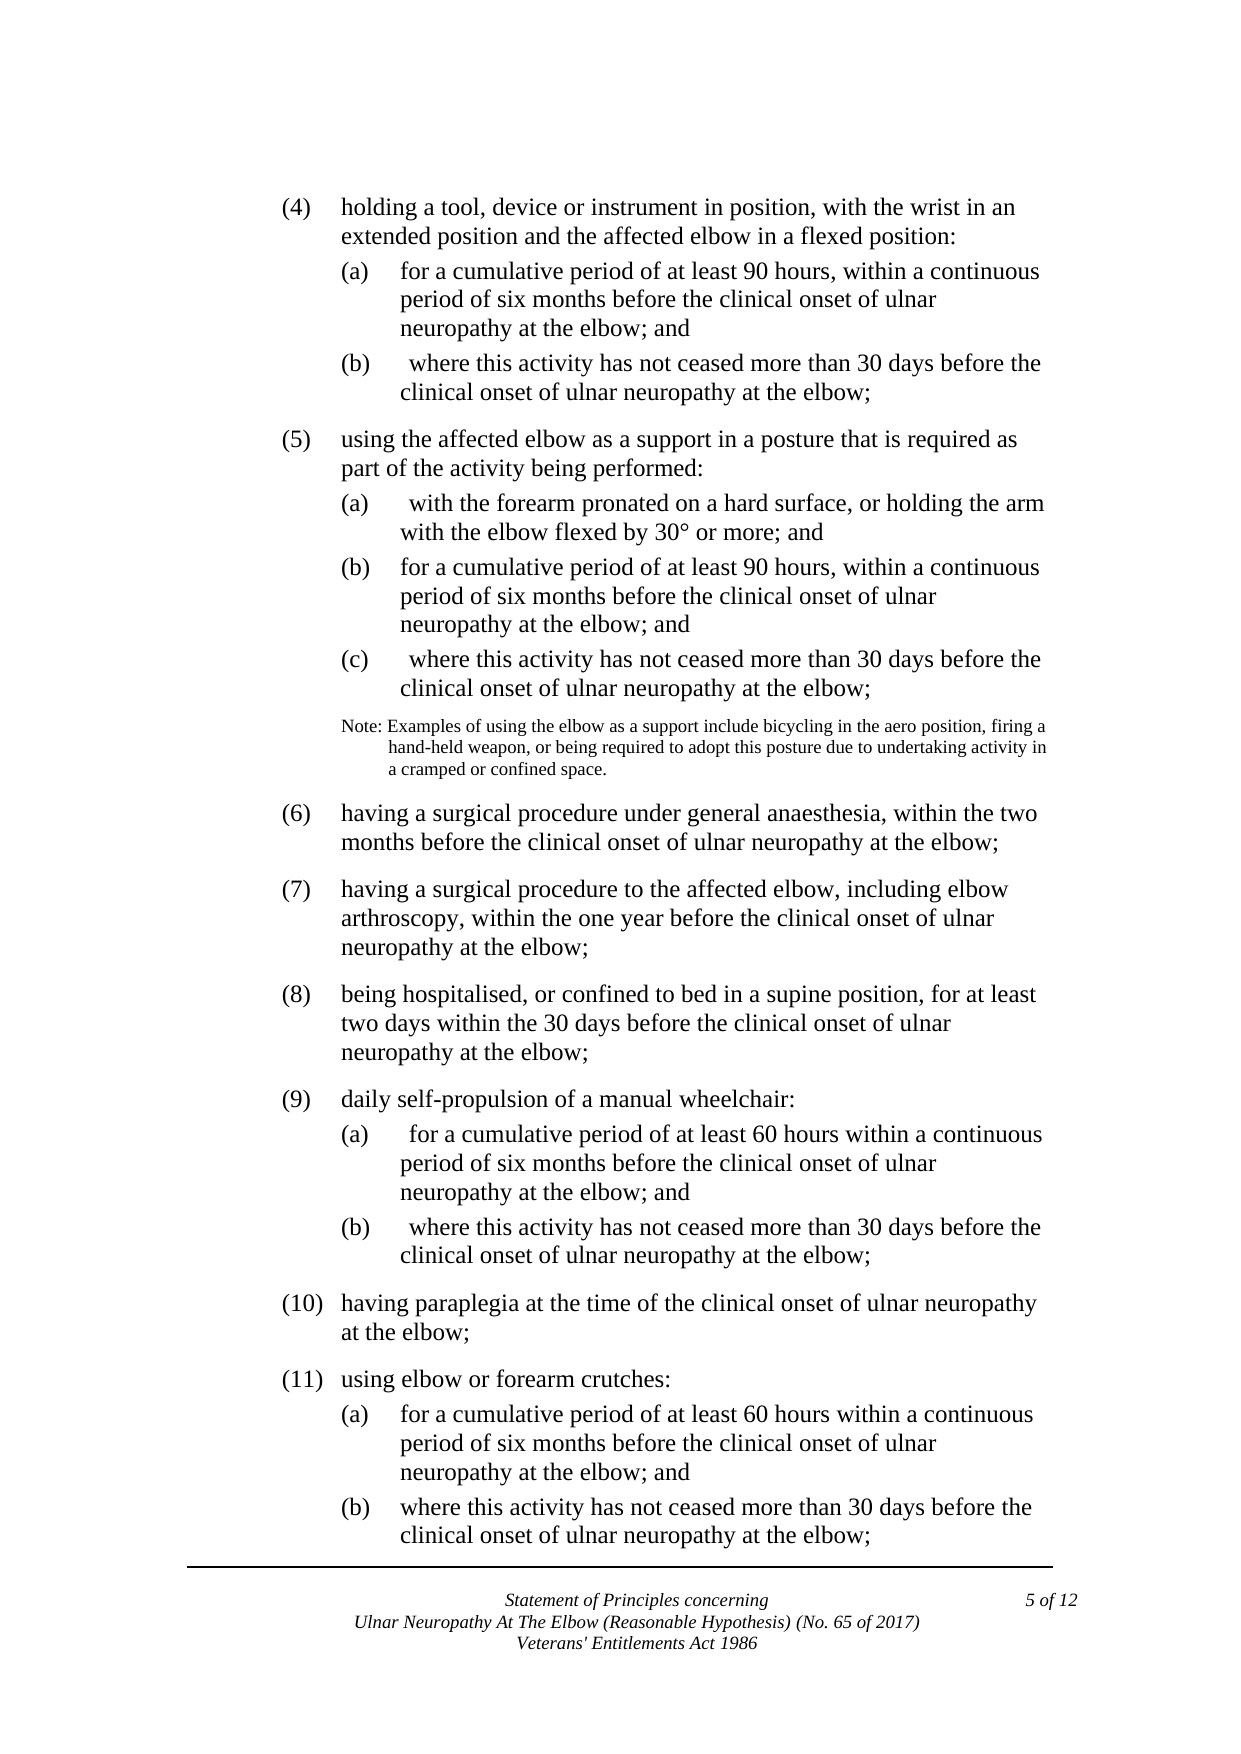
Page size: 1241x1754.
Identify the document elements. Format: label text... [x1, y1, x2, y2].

text Note: Examples of using the elbow as a support include bicycling in the aero position, firing a hand-held weapon, or being required to adopt this posture due to undertaking activity in a cramped or confined space. [341, 715, 1053, 779]
text having a surgical procedure to the affected elbow, including elbow arthroscopy, within the one year before the clinical onset of ulnar neuropathy at the elbow; [282, 874, 1053, 961]
text being hospitalised, or confined to bed in a supine position, for at least two days within the 30 days before the clinical onset of ulnar neuropathy at the elbow; [282, 979, 1053, 1066]
text where this activity has not ceased more than 30 days before the clinical onset of ulnar neuropathy at the elbow; [341, 1492, 1053, 1549]
text using elbow or forearm crutches: [282, 1364, 1053, 1393]
text for a cumulative period of at least 60 hours within a continuous period of six months before the clinical onset of ulnar neuropathy at the elbow; and [341, 1119, 1053, 1206]
text where this activity has not ceased more than 30 days before the clinical onset of ulnar neuropathy at the elbow; [341, 1212, 1053, 1269]
text using the affected elbow as a support in a posture that is required as part of the activity being performed: [282, 424, 1053, 482]
text having paraplegia at the time of the clinical onset of ulnar neuropathy at the elbow; [282, 1288, 1053, 1346]
text for a cumulative period of at least 60 hours within a continuous period of six months before the clinical onset of ulnar neuropathy at the elbow; and [341, 1399, 1053, 1486]
text having a surgical procedure under general anaesthesia, within the two months before the clinical onset of ulnar neuropathy at the elbow; [282, 798, 1053, 856]
text where this activity has not ceased more than 30 days before the clinical onset of ulnar neuropathy at the elbow; [341, 348, 1053, 406]
text holding a tool, device or instrument in position, with the wrist in an extended position and the affected elbow in a flexed position: [282, 192, 1053, 249]
text with the forearm pronated on a hard surface, or holding the arm with the elbow flexed by 30° or more; and [341, 488, 1053, 546]
text for a cumulative period of at least 90 hours, within a continuous period of six months before the clinical onset of ulnar neuropathy at the elbow; and [341, 256, 1053, 342]
text daily self-propulsion of a manual wheelchair: [282, 1084, 1053, 1113]
text for a cumulative period of at least 90 hours, within a continuous period of six months before the clinical onset of ulnar neuropathy at the elbow; and [341, 552, 1053, 638]
text where this activity has not ceased more than 30 days before the clinical onset of ulnar neuropathy at the elbow; [341, 644, 1053, 702]
